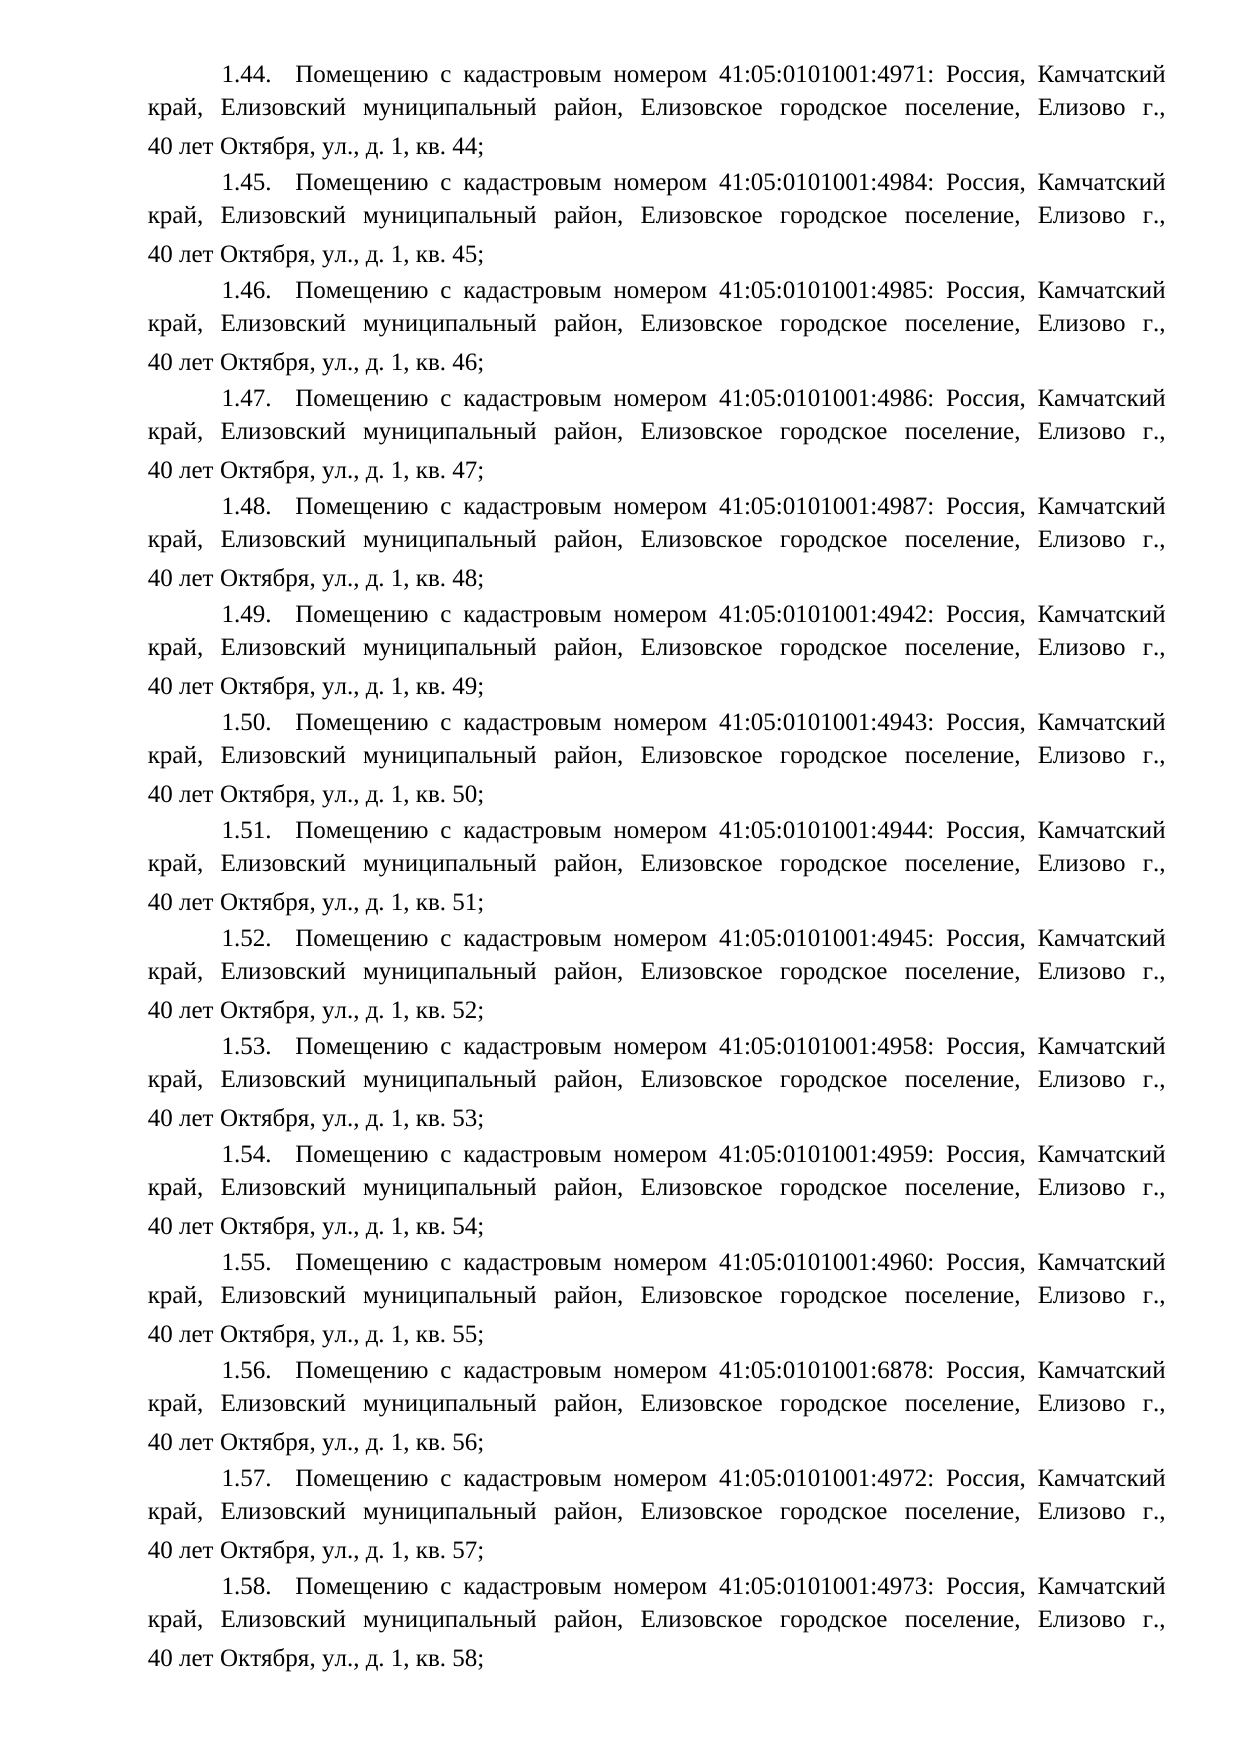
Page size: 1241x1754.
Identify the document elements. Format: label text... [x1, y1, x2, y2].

list Помещению с кадастровым номером 41:05:0101001:4971: Россия, Камчатский край, Елизовский муниципальный район, Елизовское городское поселение, Елизово г., 40 лет Октября, ул., д. 1, кв. 44; [148, 59, 1167, 162]
list Помещению с кадастровым номером 41:05:0101001:4972: Россия, Камчатский край, Елизовский муниципальный район, Елизовское городское поселение, Елизово г., 40 лет Октября, ул., д. 1, кв. 57; [148, 1463, 1167, 1566]
list Помещению с кадастровым номером 41:05:0101001:4985: Россия, Камчатский край, Елизовский муниципальный район, Елизовское городское поселение, Елизово г., 40 лет Октября, ул., д. 1, кв. 46; [148, 275, 1167, 378]
list Помещению с кадастровым номером 41:05:0101001:4958: Россия, Камчатский край, Елизовский муниципальный район, Елизовское городское поселение, Елизово г., 40 лет Октября, ул., д. 1, кв. 53; [148, 1031, 1167, 1134]
list Помещению с кадастровым номером 41:05:0101001:6878: Россия, Камчатский край, Елизовский муниципальный район, Елизовское городское поселение, Елизово г., 40 лет Октября, ул., д. 1, кв. 56; [148, 1355, 1167, 1458]
list Помещению с кадастровым номером 41:05:0101001:4987: Россия, Камчатский край, Елизовский муниципальный район, Елизовское городское поселение, Елизово г., 40 лет Октября, ул., д. 1, кв. 48; [148, 491, 1167, 594]
list Помещению с кадастровым номером 41:05:0101001:4944: Россия, Камчатский край, Елизовский муниципальный район, Елизовское городское поселение, Елизово г., 40 лет Октября, ул., д. 1, кв. 51; [148, 815, 1167, 918]
list Помещению с кадастровым номером 41:05:0101001:4984: Россия, Камчатский край, Елизовский муниципальный район, Елизовское городское поселение, Елизово г., 40 лет Октября, ул., д. 1, кв. 45; [148, 167, 1167, 270]
list Помещению с кадастровым номером 41:05:0101001:4986: Россия, Камчатский край, Елизовский муниципальный район, Елизовское городское поселение, Елизово г., 40 лет Октября, ул., д. 1, кв. 47; [148, 383, 1167, 486]
list Помещению с кадастровым номером 41:05:0101001:4973: Россия, Камчатский край, Елизовский муниципальный район, Елизовское городское поселение, Елизово г., 40 лет Октября, ул., д. 1, кв. 58; [148, 1571, 1167, 1674]
list Помещению с кадастровым номером 41:05:0101001:4959: Россия, Камчатский край, Елизовский муниципальный район, Елизовское городское поселение, Елизово г., 40 лет Октября, ул., д. 1, кв. 54; [148, 1139, 1167, 1242]
list Помещению с кадастровым номером 41:05:0101001:4943: Россия, Камчатский край, Елизовский муниципальный район, Елизовское городское поселение, Елизово г., 40 лет Октября, ул., д. 1, кв. 50; [148, 707, 1167, 810]
list Помещению с кадастровым номером 41:05:0101001:4960: Россия, Камчатский край, Елизовский муниципальный район, Елизовское городское поселение, Елизово г., 40 лет Октября, ул., д. 1, кв. 55; [148, 1247, 1167, 1350]
list Помещению с кадастровым номером 41:05:0101001:4945: Россия, Камчатский край, Елизовский муниципальный район, Елизовское городское поселение, Елизово г., 40 лет Октября, ул., д. 1, кв. 52; [148, 923, 1167, 1026]
list Помещению с кадастровым номером 41:05:0101001:4942: Россия, Камчатский край, Елизовский муниципальный район, Елизовское городское поселение, Елизово г., 40 лет Октября, ул., д. 1, кв. 49; [148, 599, 1167, 702]
